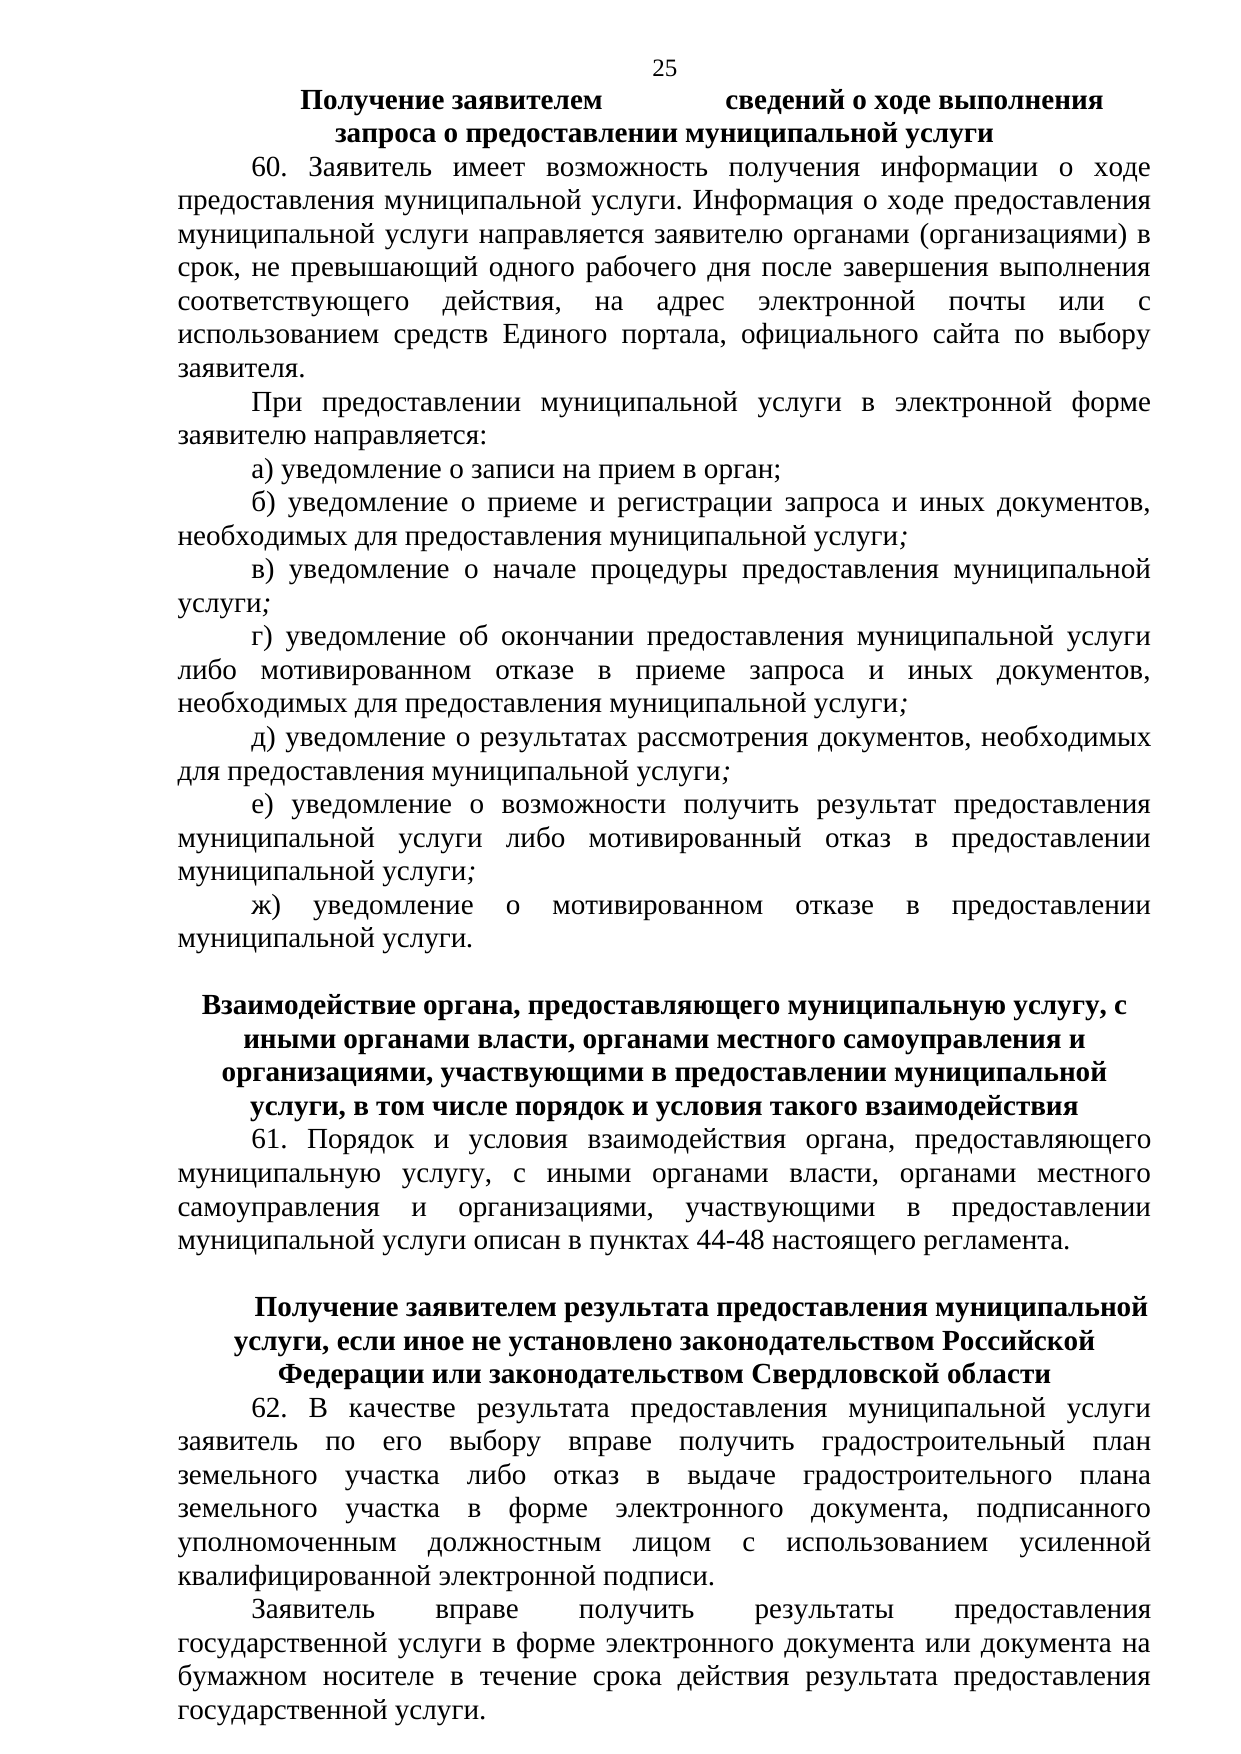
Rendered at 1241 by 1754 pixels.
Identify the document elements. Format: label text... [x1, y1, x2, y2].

text ж) уведомление о мотивированном отказе в предоставлении муниципальной услуги. [177, 887, 1152, 954]
text в) уведомление о начале процедуры предоставления муниципальной услуги; [177, 551, 1152, 618]
text а) уведомление о записи на прием в орган; [177, 451, 1152, 484]
text д) уведомление о результатах рассмотрения документов, необходимых для предоставления муниципальной услуги; [177, 719, 1152, 786]
text 61. Порядок и условия взаимодействия органа, предоставляющего муниципальную услугу, с иными органами власти, органами местного самоуправления и организациями, участвующими в предоставлении муниципальной услуги описан в пунктах 44-48 настоящего регламента. [177, 1122, 1152, 1256]
text б) уведомление о приеме и регистрации запроса и иных документов, необходимых для предоставления муниципальной услуги; [177, 484, 1152, 551]
text е) уведомление о возможности получить результат предоставления муниципальной услуги либо мотивированный отказ в предоставлении муниципальной услуги; [177, 786, 1152, 887]
text 62. В качестве результата предоставления муниципальной услуги заявитель по его выбору вправе получить градостроительный план земельного участка либо отказ в выдаче градостроительного плана земельного участка в форме электронного документа, подписанного уполномоченным должностным лицом с использованием усиленной квалифицированной электронной подписи. [177, 1390, 1152, 1591]
text Взаимодействие органа, предоставляющего муниципальную услугу, с иными органами власти, органами местного самоуправления и организациями, участвующими в предоставлении муниципальной услуги, в том числе порядок и условия такого взаимодействия [177, 987, 1152, 1122]
text Заявитель вправе получить результаты предоставления государственной услуги в форме электронного документа или документа на бумажном носителе в течение срока действия результата предоставления государственной услуги. [177, 1591, 1152, 1725]
text г) уведомление об окончании предоставления муниципальной услуги либо мотивированном отказе в приеме запроса и иных документов, необходимых для предоставления муниципальной услуги; [177, 618, 1152, 719]
text 60. Заявитель имеет возможность получения информации о ходе предоставления муниципальной услуги. Информация о ходе предоставления муниципальной услуги направляется заявителю органами (организациями) в срок, не превышающий одного рабочего дня после завершения выполнения соответствующего действия, на адрес электронной почты или с использованием средств Единого портала, официального сайта по выбору заявителя. [177, 149, 1152, 384]
text Получение заявителем сведений о ходе выполнения запроса о предоставлении муниципальной услуги [177, 82, 1152, 149]
text При предоставлении муниципальной услуги в электронной форме заявителю направляется: [177, 384, 1152, 451]
text Получение заявителем результата предоставления муниципальной услуги, если иное не установлено законодательством Российской Федерации или законодательством Свердловской области [177, 1289, 1152, 1390]
